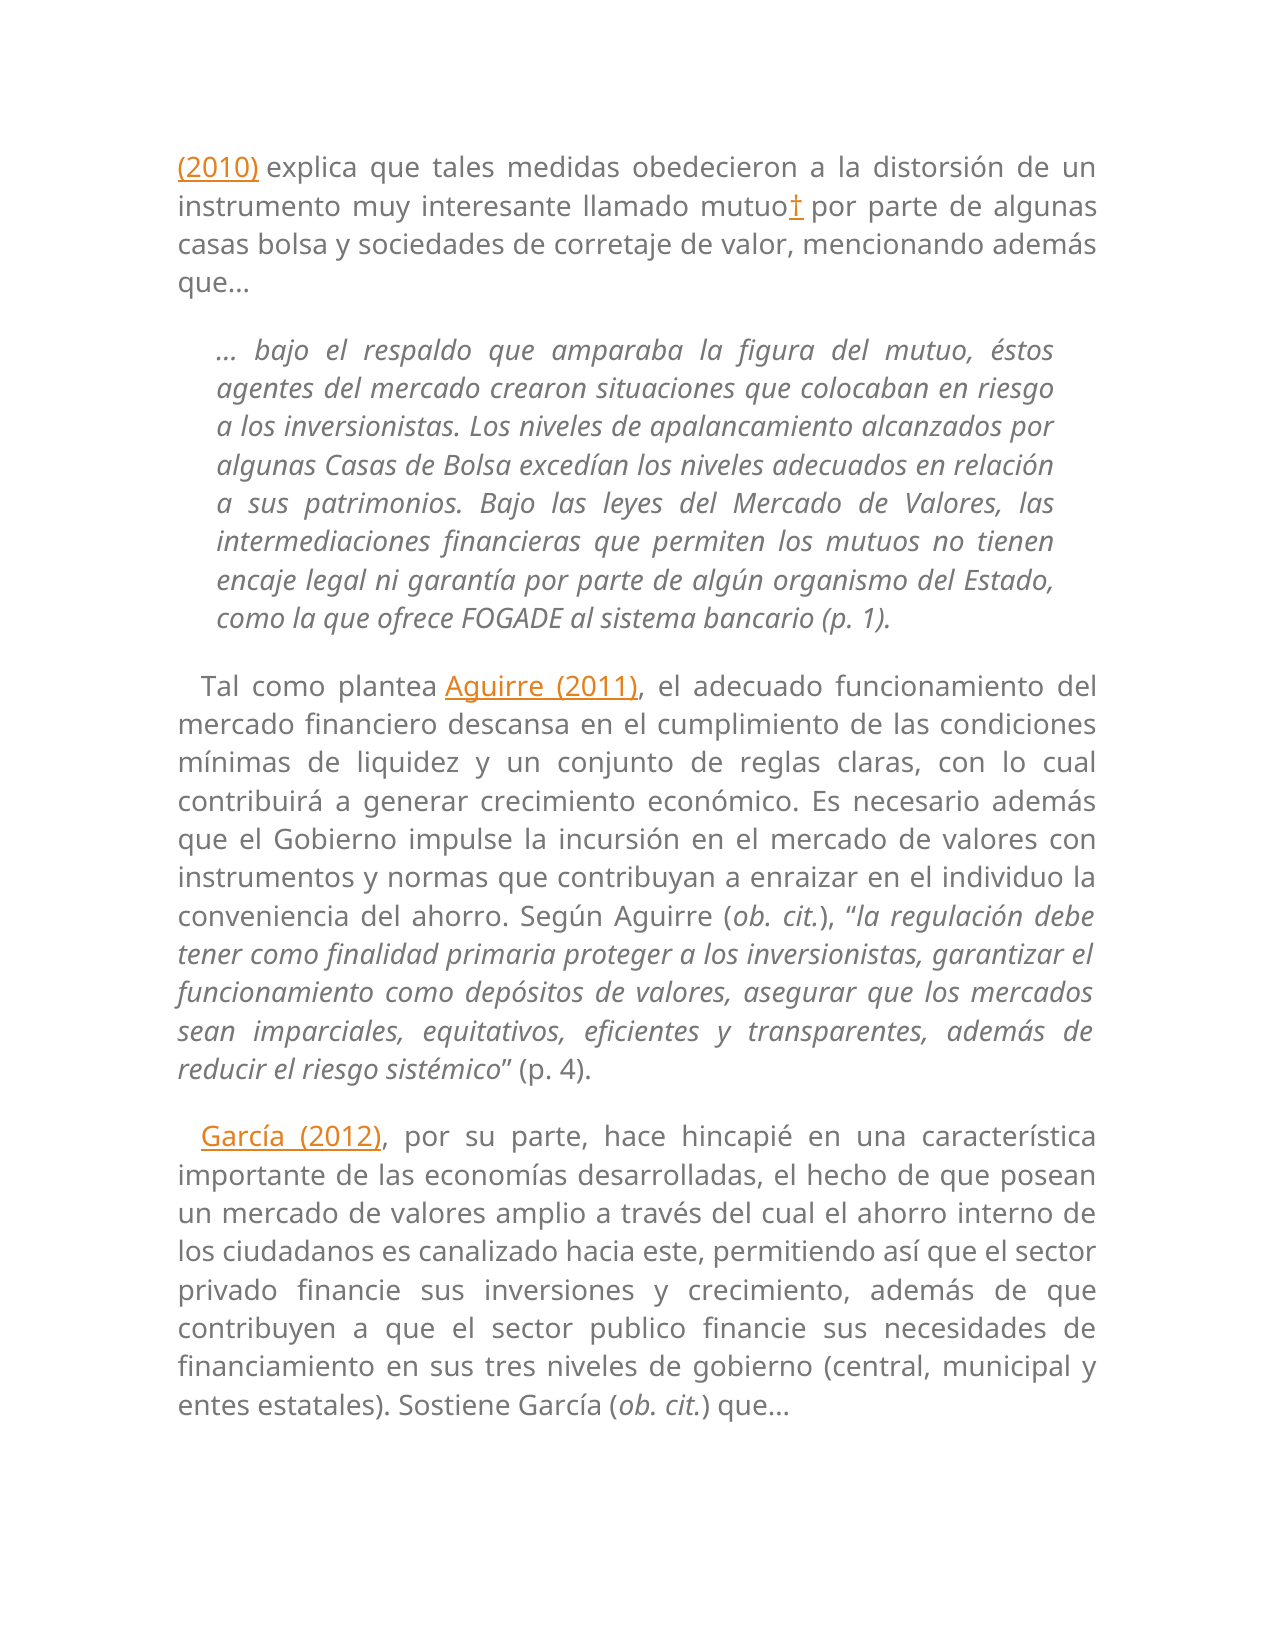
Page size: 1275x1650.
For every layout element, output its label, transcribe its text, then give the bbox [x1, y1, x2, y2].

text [177, 148, 1098, 301]
text … bajo el respaldo que amparaba la figura del mutuo, éstos agentes del mercado crearon situaciones que colocaban en riesgo a los inversionistas. Los niveles de apalancamiento alcanzados por algunas Casas de Bolsa excedían los niveles adecuados en relación a sus patrimonios. Bajo las leyes del Mercado de Valores, las intermediaciones financieras que permiten los mutuos no tienen encaje legal ni garantía por parte de algún organismo del Estado, como la que ofrece FOGADE al sistema bancario (p. 1). [216, 330, 1059, 637]
text Tal como plantea Aguirre (2011), el adecuado funcionamiento del mercado financiero descansa en el cumplimiento de las condiciones mínimas de liquidez y un conjunto de reglas claras, con lo cual contribuirá a generar crecimiento económico. Es necesario además que el Gobierno impulse la incursión en el mercado de valores con instrumentos y normas que contribuyan a enraizar en el individuo la conveniencia del ahorro. Según Aguirre (ob. cit.), “la regulación debe tener como finalidad primaria proteger a los inversionistas, garantizar el funcionamiento como depósitos de valores, asegurar que los mercados sean imparciales, equitativos, eficientes y transparentes, además de reducir el riesgo sistémico” (p. 4). [177, 666, 1098, 1088]
text García (2012), por su parte, hace hincapié en una característica importante de las economías desarrolladas, el hecho de que posean un mercado de valores amplio a través del cual el ahorro interno de los ciudadanos es canalizado hacia este, permitiendo así que el sector privado financie sus inversiones y crecimiento, además de que contribuyen a que el sector publico financie sus necesidades de financiamiento en sus tres niveles de gobierno (central, municipal y entes estatales). Sostiene García (ob. cit.) que… [177, 1117, 1098, 1423]
